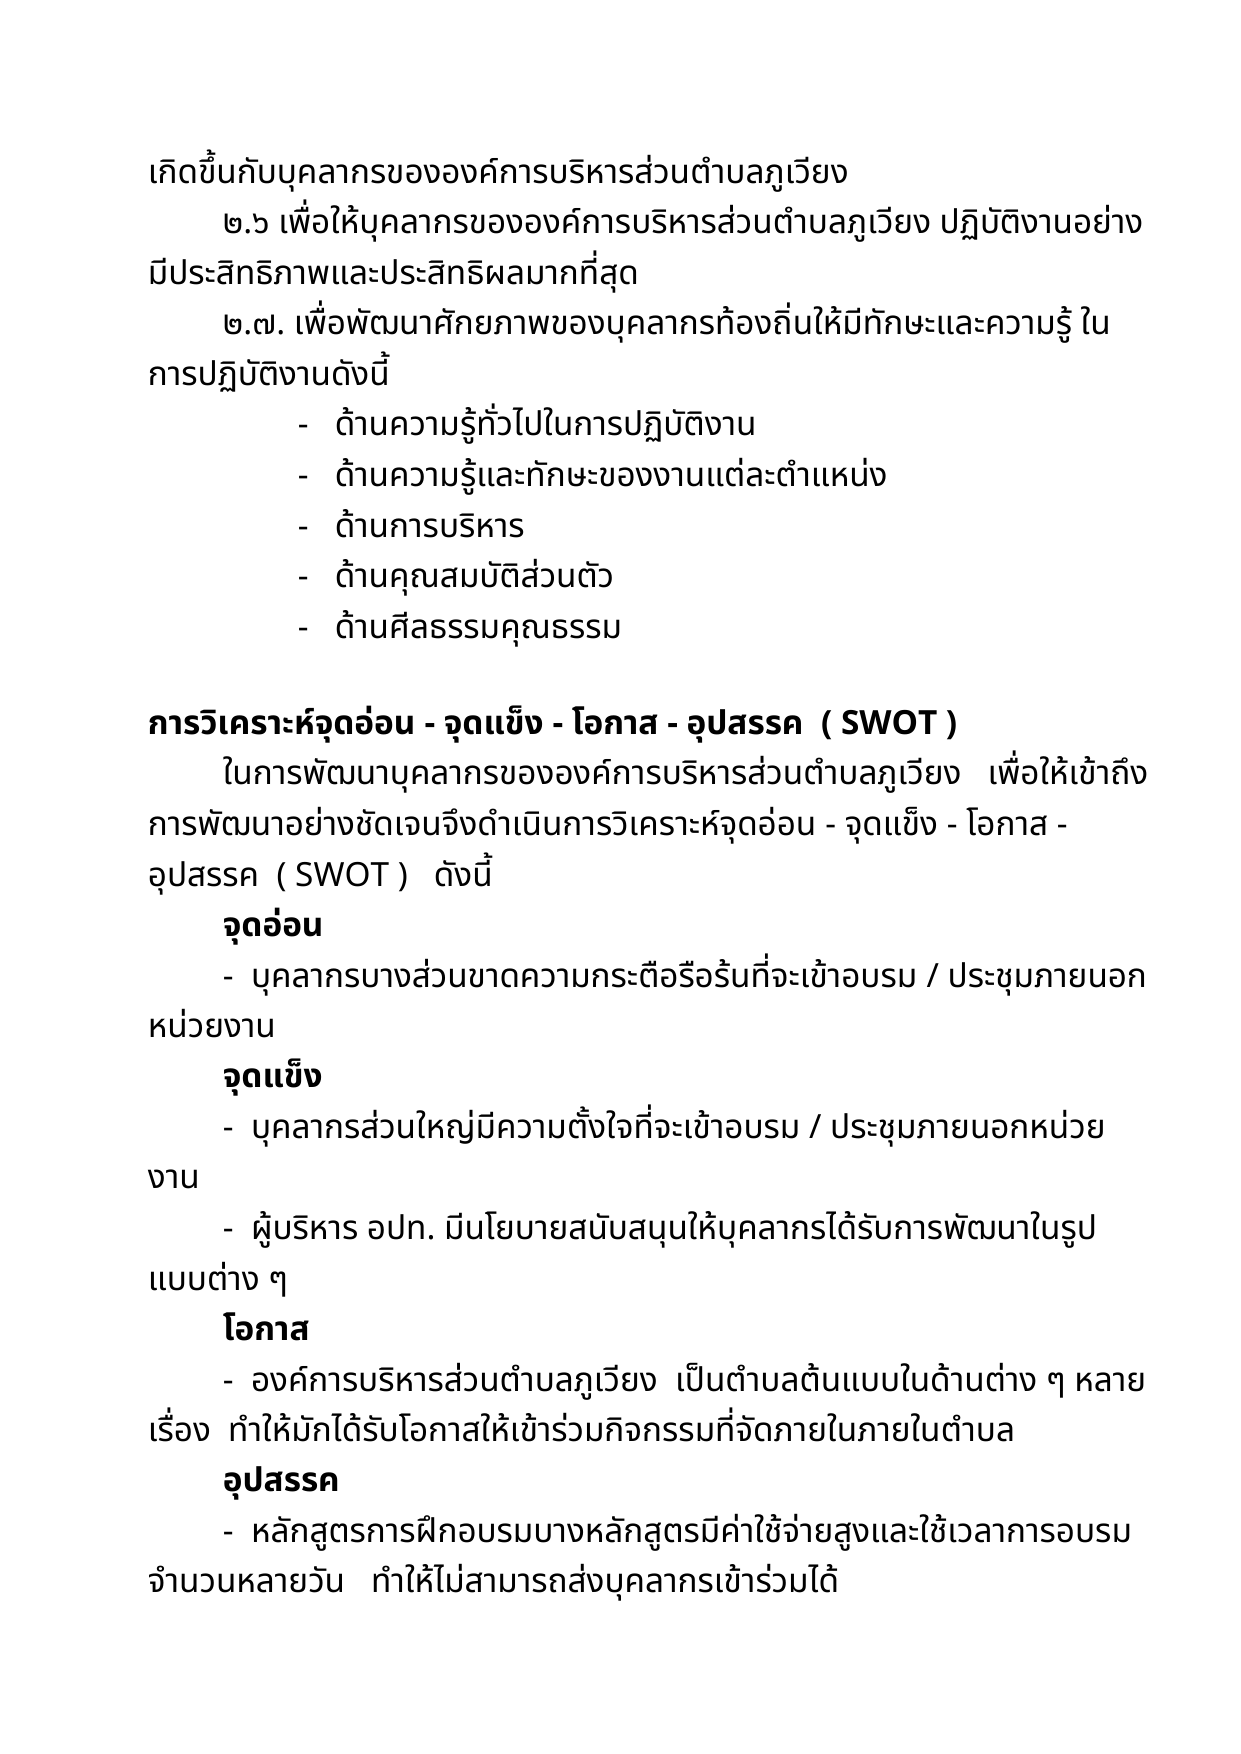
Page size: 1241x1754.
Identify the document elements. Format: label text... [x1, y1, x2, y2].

text จุดแข็ง [148, 1052, 1152, 1103]
text จุดอ่อน [148, 901, 1152, 951]
text - ด้านคุณสมบัติส่วนตัว [223, 552, 1152, 603]
text - ด้านการบริหาร [223, 501, 1152, 552]
text - องค์การบริหารส่วนตำบลภูเวียง เป็นตำบลต้นแบบในด้านต่าง ๆ หลายเรื่อง ทำให้มักได้รับโอกาสให้เข้าร่วมกิจกรรมที่จัดภายในภายในตำบล [148, 1355, 1152, 1456]
text ในการพัฒนาบุคลากรขององค์การบริหารส่วนตำบลภูเวียง เพื่อให้เข้าถึงการพัฒนาอย่างชัดเจนจึงดำเนินการวิเคราะห์จุดอ่อน - จุดแข็ง - โอกาส - อุปสรรค ( SWOT ) ดังนี้ [148, 749, 1152, 901]
text ๒.๖ เพื่อให้บุคลากรขององค์การบริหารส่วนตำบลภูเวียง ปฏิบัติงานอย่างมีประสิทธิภาพและประสิทธิผลมากที่สุด [148, 198, 1152, 299]
text - ผู้บริหาร อปท. มีนโยบายสนับสนุนให้บุคลากรได้รับการพัฒนาในรูปแบบต่าง ๆ [148, 1204, 1152, 1305]
text - ด้านศีลธรรมคุณธรรม [223, 603, 1152, 653]
text - ด้านความรู้และทักษะของงานแต่ละตำแหน่ง [223, 451, 1152, 501]
text - บุคลากรส่วนใหญ่มีความตั้งใจที่จะเข้าอบรม / ประชุมภายนอกหน่วยงาน [148, 1103, 1152, 1204]
text เกิดขึ้นกับบุคลากรขององค์การบริหารส่วนตำบลภูเวียง [148, 148, 1152, 198]
text - บุคลากรบางส่วนขาดความกระตือรือร้นที่จะเข้าอบรม / ประชุมภายนอกหน่วยงาน [148, 951, 1152, 1052]
text - ด้านความรู้ทั่วไปในการปฏิบัติงาน [223, 400, 1152, 451]
text โอกาส [148, 1305, 1152, 1355]
text การวิเคราะห์จุดอ่อน - จุดแข็ง - โอกาส - อุปสรรค ( SWOT ) [148, 699, 1152, 749]
text อุปสรรค [148, 1456, 1152, 1507]
text - หลักสูตรการฝึกอบรมบางหลักสูตรมีค่าใช้จ่ายสูงและใช้เวลาการอบรมจำนวนหลายวัน ทำให้ไม่สามารถส่งบุคลากรเข้าร่วมได้ [148, 1507, 1152, 1608]
text ๒.๗. เพื่อพัฒนาศักยภาพของบุคลากรท้องถิ่นให้มีทักษะและความรู้ ในการปฏิบัติงานดังนี้ [148, 299, 1152, 400]
